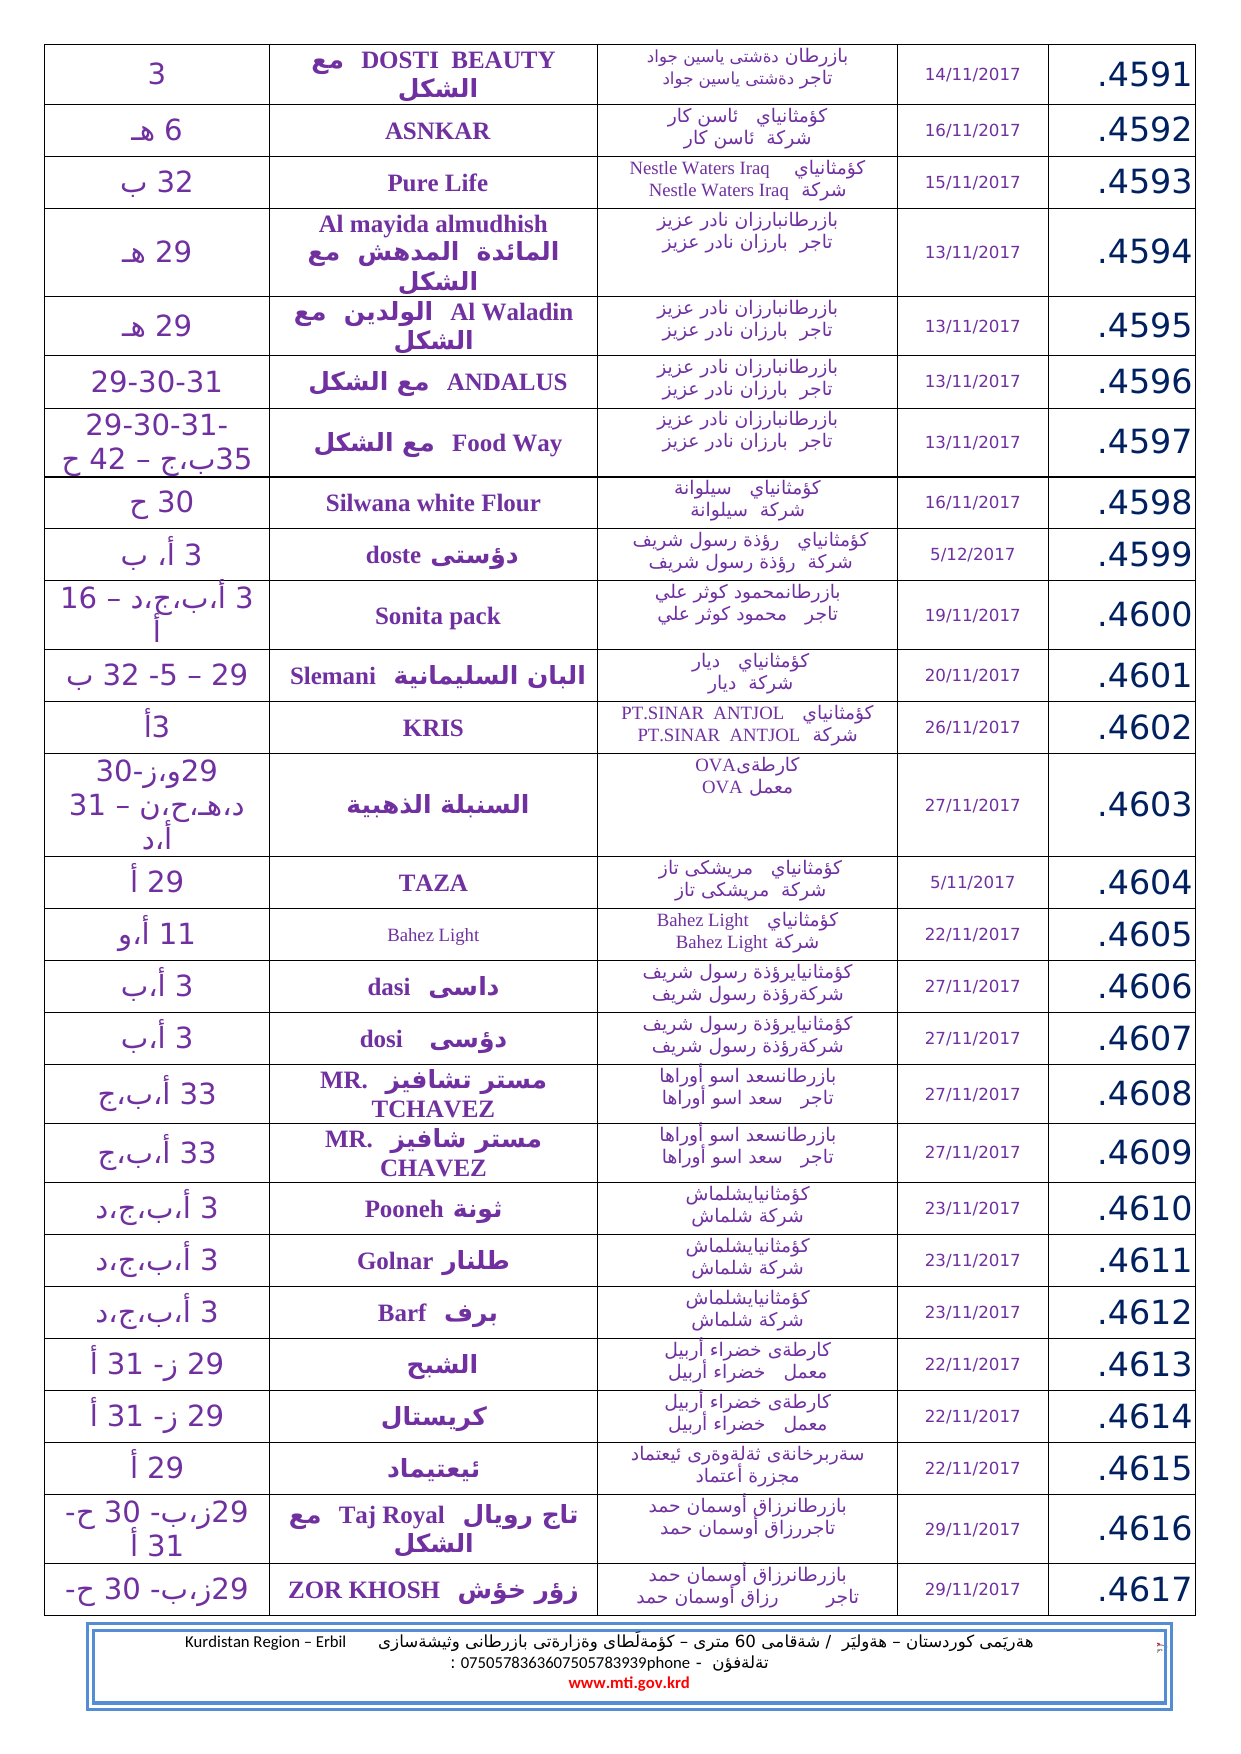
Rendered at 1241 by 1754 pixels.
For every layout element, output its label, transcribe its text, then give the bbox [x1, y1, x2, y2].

table_cell كريستال [270, 1391, 597, 1442]
table_cell Al mayida almudhish المائدة المدهش مع الشكل [270, 209, 597, 296]
table_cell كؤمثانيايرؤذة رسول شريف شركةرؤذة رسول شريف [598, 961, 897, 1012]
table_cell [1049, 1391, 1195, 1442]
table_cell 14/11/2017 [898, 45, 1048, 104]
table_cell البان السليمانية Slemani [270, 650, 597, 701]
table_cell 30 ح [45, 478, 269, 528]
table_cell 33 أ،ب،ج [45, 1065, 269, 1123]
table_cell بازرطانسعد اسو أوراها تاجر سعد اسو أوراها [598, 1124, 897, 1182]
table_cell 32 ب [45, 157, 269, 208]
table_cell طلنار Golnar [270, 1235, 597, 1286]
table_cell كؤمثانياي ئاسن كار شركة ئاسن كار [598, 105, 897, 156]
table_cell Pure Life [270, 157, 597, 208]
table_cell 29 هـ [45, 209, 269, 296]
table_cell كؤمثانيايرؤذة رسول شريف شركةرؤذة رسول شريف [598, 1013, 897, 1064]
table_cell 22/11/2017 [898, 1443, 1048, 1494]
table_cell كؤمثانياي سيلوانة شركة سيلوانة [598, 478, 897, 528]
table_cell 22/11/2017 [898, 1391, 1048, 1442]
table_cell بازرطانبارزان نادر عزيز تاجر بارزان نادر عزيز [598, 209, 897, 296]
table_cell الشبح [270, 1339, 597, 1390]
table_cell [1049, 1495, 1195, 1563]
table_cell كؤمثانياي مريشكى تاز شركة مريشكى تاز [598, 857, 897, 908]
table_cell كؤمثانياي PT.SINAR ANTJOL شركة PT.SINAR ANTJOL [598, 702, 897, 753]
table_cell 27/11/2017 [898, 1013, 1048, 1064]
table_cell [1049, 1564, 1195, 1615]
table_cell بازرطانمحمود كوثر علي تاجر محمود كوثر علي [598, 581, 897, 649]
table_cell [1049, 1124, 1195, 1182]
table_cell كارطةى خضراء أربيل معمل خضراء أربيل [598, 1391, 897, 1442]
table_cell 3 [45, 45, 269, 104]
table_cell 29ز،ب- 30 ح- 31 أ [45, 1564, 269, 1615]
table_cell 13/11/2017 [898, 409, 1048, 476]
table_cell كؤمثانيايشلماش شركة شلماش [598, 1183, 897, 1234]
table_cell كؤمثانياي ديار شركة ديار [598, 650, 897, 701]
table_cell 22/11/2017 [898, 909, 1048, 960]
table_cell داسى dasi [270, 961, 597, 1012]
table_cell 29/11/2017 [898, 1564, 1048, 1615]
table_cell Sonita pack [270, 581, 597, 649]
table_cell [1049, 478, 1195, 528]
table_cell دؤستى doste [270, 529, 597, 580]
table_cell [1049, 529, 1195, 580]
table_cell مستر تشافيز MR. TCHAVEZ [270, 1065, 597, 1123]
table_cell 33 أ،ب،ج [45, 1124, 269, 1182]
table_cell [1049, 157, 1195, 208]
table_cell [1049, 45, 1195, 104]
table_cell بازرطان دةشتى ياسين جواد تاجر دةشتى ياسين جواد [598, 45, 897, 104]
table_cell بازرطانبارزان نادر عزيز تاجر بارزان نادر عزيز [598, 356, 897, 407]
table_cell Al Waladin الولدين مع الشكل [270, 297, 597, 355]
table_cell 16/11/2017 [898, 105, 1048, 156]
table_cell دؤسى dosi [270, 1013, 597, 1064]
table_cell [1049, 1235, 1195, 1286]
table_cell 13/11/2017 [898, 297, 1048, 355]
table_cell Bahez Light [270, 909, 597, 960]
table_cell [1049, 1065, 1195, 1123]
table_cell بازرطانسعد اسو أوراها تاجر سعد اسو أوراها [598, 1065, 897, 1123]
table_cell 27/11/2017 [898, 754, 1048, 856]
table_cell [598, 1564, 897, 1615]
table_cell 5/11/2017 [898, 857, 1048, 908]
table_cell 19/11/2017 [898, 581, 1048, 649]
table_cell 26/11/2017 [898, 702, 1048, 753]
table_cell 27/11/2017 [898, 961, 1048, 1012]
table_cell 3 أ،ب [45, 1013, 269, 1064]
table_cell 27/11/2017 [898, 1124, 1048, 1182]
table_cell 15/11/2017 [898, 157, 1048, 208]
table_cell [270, 1564, 597, 1615]
table_cell 29 هـ [45, 297, 269, 355]
table_cell 29 أ [45, 857, 269, 908]
table_cell 13/11/2017 [898, 209, 1048, 296]
table_cell 29و،ز-30 د،هـ،ح،ن – 31 أ،د [45, 754, 269, 856]
table_cell بازرطانرزاق أوسمان حمد تاجررزاق أوسمان حمد [598, 1495, 897, 1563]
table_cell 3 أ،ب،ج،د [45, 1287, 269, 1338]
table_cell 29-30-31 [45, 356, 269, 407]
table_cell 3 أ، ب [45, 529, 269, 580]
table_cell [1049, 1287, 1195, 1338]
table_cell كؤمثانياي Nestle Waters Iraq شركة Nestle Waters Iraq [598, 157, 897, 208]
table_cell سةربرخانةى ثةلةوةرى ئيعتماد مجزرة أعتماد [598, 1443, 897, 1494]
table_cell 23/11/2017 [898, 1235, 1048, 1286]
table_cell [1049, 209, 1195, 296]
table_cell [1049, 1013, 1195, 1064]
table_cell كؤمثانيايشلماش شركة شلماش [598, 1287, 897, 1338]
table_cell تاج رويال Taj Royal مع الشكل [270, 1495, 597, 1563]
table_cell 3أ [45, 702, 269, 753]
table_cell ASNKAR [270, 105, 597, 156]
picture [1157, 1634, 1164, 1656]
table_cell 3 أ،ب [45, 961, 269, 1012]
table_cell برف Barf [270, 1287, 597, 1338]
table_cell 23/11/2017 [898, 1287, 1048, 1338]
table_cell TAZA [270, 857, 597, 908]
table_cell 11 أ،و [45, 909, 269, 960]
table_cell 3 أ،ب،ج،د [45, 1235, 269, 1286]
table_cell 29-30-31-35ب،ج – 42 ح [45, 409, 269, 476]
table_cell 29 ز- 31 أ [45, 1339, 269, 1390]
table_cell 13/11/2017 [898, 356, 1048, 407]
table_cell ئيعتيماد [270, 1443, 597, 1494]
table_cell بازرطانبارزان نادر عزيز تاجر بارزان نادر عزيز [598, 297, 897, 355]
table_cell كؤمثانياي Bahez Light شركة Bahez Light [598, 909, 897, 960]
table_cell 23/11/2017 [898, 1183, 1048, 1234]
table_cell 20/11/2017 [898, 650, 1048, 701]
table_cell [1049, 702, 1195, 753]
table_cell مستر شافيز MR. CHAVEZ [270, 1124, 597, 1182]
table_cell 27/11/2017 [898, 1065, 1048, 1123]
table_cell كؤمثانيايشلماش شركة شلماش [598, 1235, 897, 1286]
table_cell 3 أ،ب،ج،د [45, 1183, 269, 1234]
table_cell [1049, 105, 1195, 156]
table_cell ثونة Pooneh [270, 1183, 597, 1234]
table_cell [1049, 581, 1195, 649]
table_cell كارطةى خضراء أربيل معمل خضراء أربيل [598, 1339, 897, 1390]
table_cell 29ز،ب- 30 ح- 31 أ [45, 1495, 269, 1563]
table_cell [1049, 650, 1195, 701]
table_cell [1049, 754, 1195, 856]
table_cell DOSTI BEAUTY مع الشكل [270, 45, 597, 104]
table_cell [1049, 1443, 1195, 1494]
table_cell ANDALUS مع الشكل [270, 356, 597, 407]
table_cell [1049, 1183, 1195, 1234]
table_cell 29 ز- 31 أ [45, 1391, 269, 1442]
table_cell 29 – 5- 32 ب [45, 650, 269, 701]
table_cell [1049, 909, 1195, 960]
table_cell 3 أ،ب،ج،د – 16 أ [45, 581, 269, 649]
table_cell Silwana white Flour [270, 478, 597, 528]
table_cell 5/12/2017 [898, 529, 1048, 580]
table_cell بازرطانبارزان نادر عزيز تاجر بارزان نادر عزيز [598, 409, 897, 476]
table_cell 6 هـ [45, 105, 269, 156]
table_cell [1049, 297, 1195, 355]
table_cell Food Way مع الشكل [270, 409, 597, 476]
table_cell [1049, 409, 1195, 476]
table_cell 22/11/2017 [898, 1339, 1048, 1390]
table_cell 29/11/2017 [898, 1495, 1048, 1563]
table_cell [1049, 961, 1195, 1012]
table_cell [1049, 356, 1195, 407]
table_cell [1049, 1339, 1195, 1390]
table_cell 16/11/2017 [898, 478, 1048, 528]
table_cell كارطةىOVA معمل OVA [598, 754, 897, 856]
table_cell 29 أ [45, 1443, 269, 1494]
table_cell [1049, 857, 1195, 908]
table_cell كؤمثانياي رؤذة رسول شريف شركة رؤذة رسول شريف [598, 529, 897, 580]
table_cell السنبلة الذهبية [270, 754, 597, 856]
table_cell KRIS [270, 702, 597, 753]
